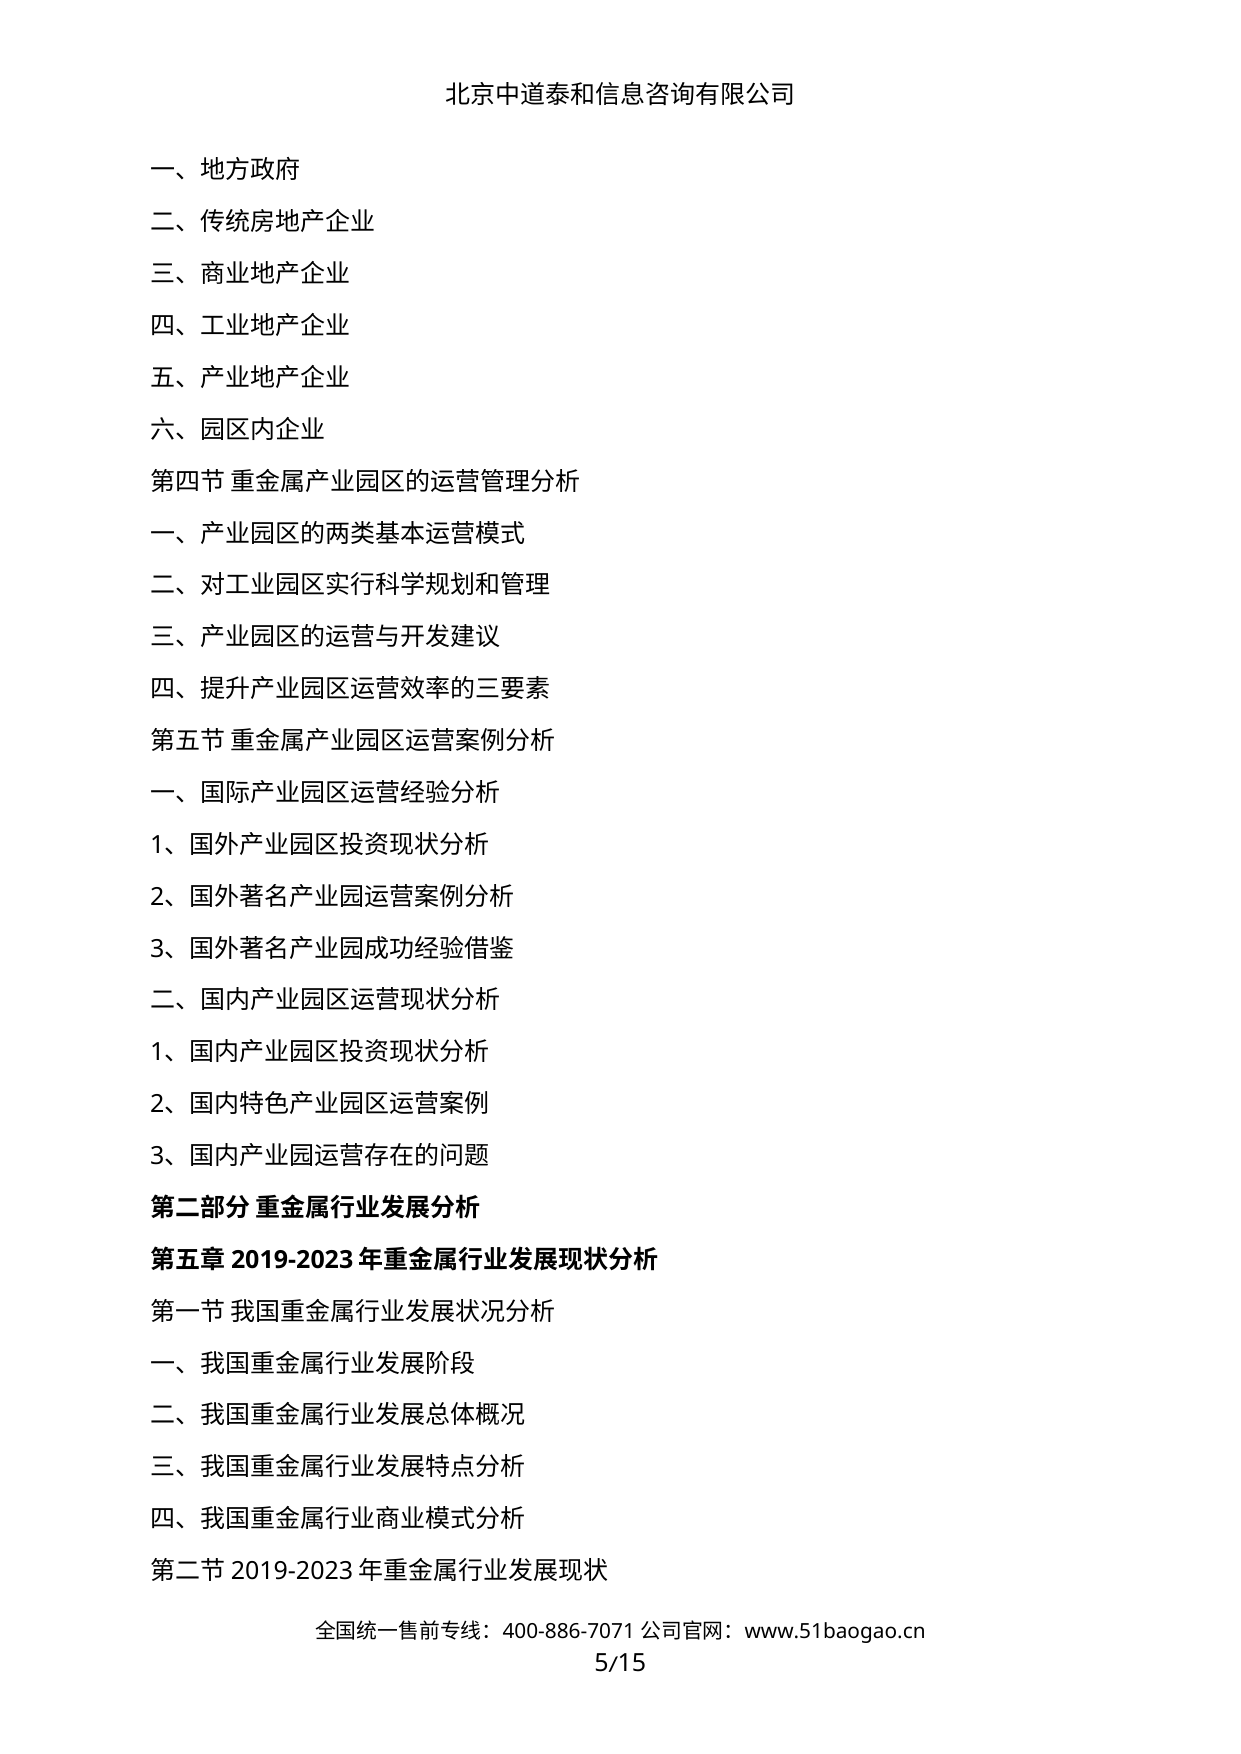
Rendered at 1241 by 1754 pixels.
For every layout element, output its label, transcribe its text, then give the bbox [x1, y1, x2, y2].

text 一、地方政府 [150, 150, 1090, 186]
text 四、提升产业园区运营效率的三要素 [150, 669, 1090, 705]
text 三、我国重金属行业发展特点分析 [150, 1447, 1090, 1483]
text 第五节 重金属产业园区运营案例分析 [150, 721, 1090, 757]
text 四、工业地产企业 [150, 306, 1090, 342]
text 一、我国重金属行业发展阶段 [150, 1343, 1090, 1379]
text 一、国际产业园区运营经验分析 [150, 772, 1090, 809]
text 3、国内产业园运营存在的问题 [150, 1136, 1090, 1172]
text 三、商业地产企业 [150, 254, 1090, 290]
text 3、国外著名产业园成功经验借鉴 [150, 928, 1090, 964]
text 2、国内特色产业园区运营案例 [150, 1084, 1090, 1120]
text 第一节 我国重金属行业发展状况分析 [150, 1291, 1090, 1327]
text 一、产业园区的两类基本运营模式 [150, 513, 1090, 549]
text 二、传统房地产企业 [150, 202, 1090, 238]
text 第四节 重金属产业园区的运营管理分析 [150, 461, 1090, 497]
text 五、产业地产企业 [150, 357, 1090, 394]
text 1、国内产业园区投资现状分析 [150, 1032, 1090, 1068]
text 二、对工业园区实行科学规划和管理 [150, 565, 1090, 601]
text 第五章 2019-2023年重金属行业发展现状分析 [150, 1239, 1090, 1276]
text 六、园区内企业 [150, 409, 1090, 446]
text 第二节 2019-2023年重金属行业发展现状 [150, 1551, 1090, 1587]
text 四、我国重金属行业商业模式分析 [150, 1499, 1090, 1535]
text 二、我国重金属行业发展总体概况 [150, 1395, 1090, 1431]
text 二、国内产业园区运营现状分析 [150, 980, 1090, 1016]
text 2、国外著名产业园运营案例分析 [150, 876, 1090, 912]
text 1、国外产业园区投资现状分析 [150, 824, 1090, 861]
text 三、产业园区的运营与开发建议 [150, 617, 1090, 653]
text 第二部分 重金属行业发展分析 [150, 1187, 1090, 1224]
